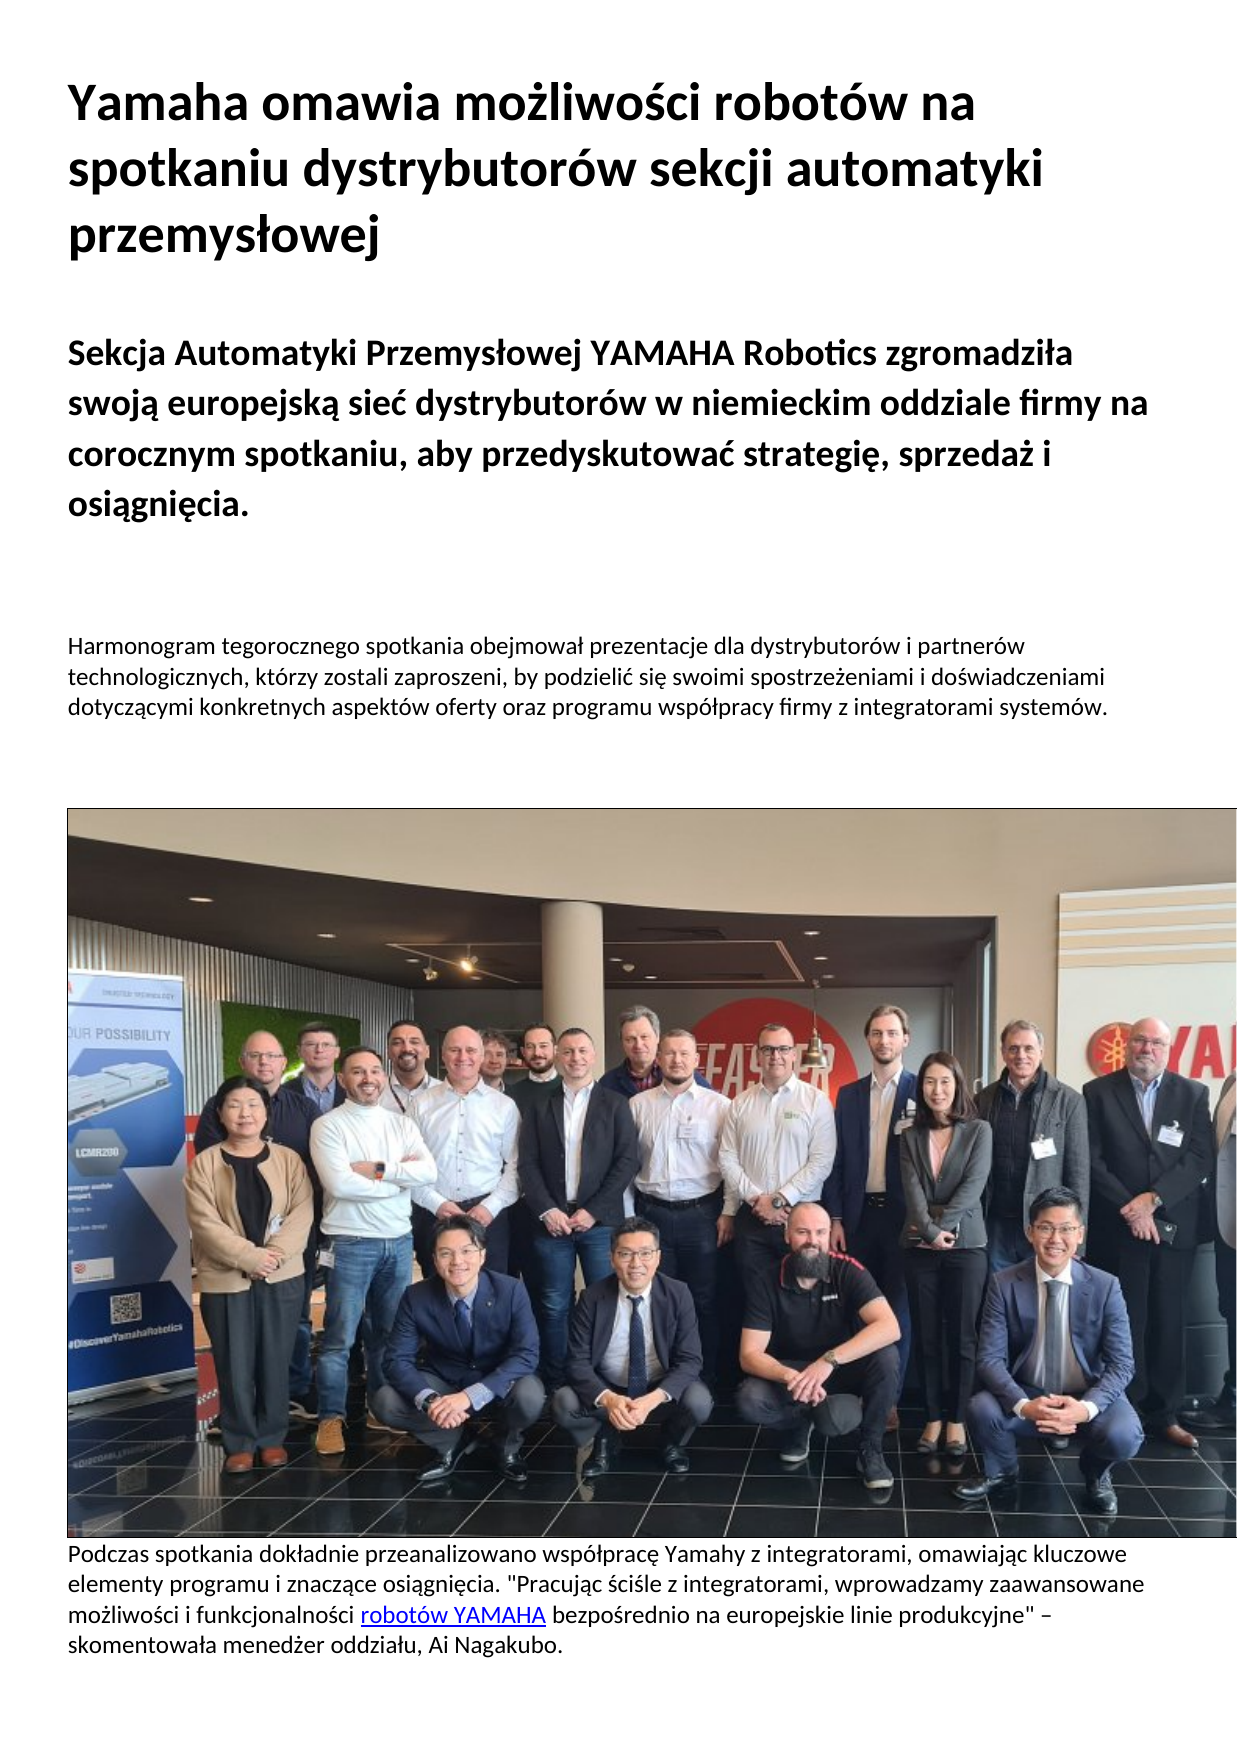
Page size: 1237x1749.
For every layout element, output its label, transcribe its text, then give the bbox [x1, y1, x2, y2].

text Podczas spotkania dokładnie przeanalizowano współpracę Yamahy z integratorami, omawiając kluczowe elementy programu i znaczące osiągnięcia. "Pracując ściśle z integratorami, wprowadzamy zaawansowane możliwości i funkcjonalności robotów YAMAHA bezpośrednio na europejskie linie produkcyjne" – skomentowała menedżer oddziału, Ai Nagakubo. [68, 1538, 1169, 1660]
text Sekcja Automatyki Przemysłowej YAMAHA Robotics zgromadziła swoją europejską sieć dystrybutorów w niemieckim oddziale firmy na corocznym spotkaniu, aby przedyskutować strategię, sprzedaż i osiągnięcia. [68, 329, 1169, 526]
picture [68, 809, 1237, 1537]
text Harmonogram tegorocznego spotkania obejmował prezentacje dla dystrybutorów i partnerów technologicznych, którzy zostali zaproszeni, by podzielić się swoimi spostrzeżeniami i doświadczeniami dotyczącymi konkretnych aspektów oferty oraz programu współpracy firmy z integratorami systemów. [68, 630, 1169, 722]
text Yamaha omawia możliwości robotów na spotkaniu dystrybutorów sekcji automatyki przemysłowej [68, 68, 1169, 266]
